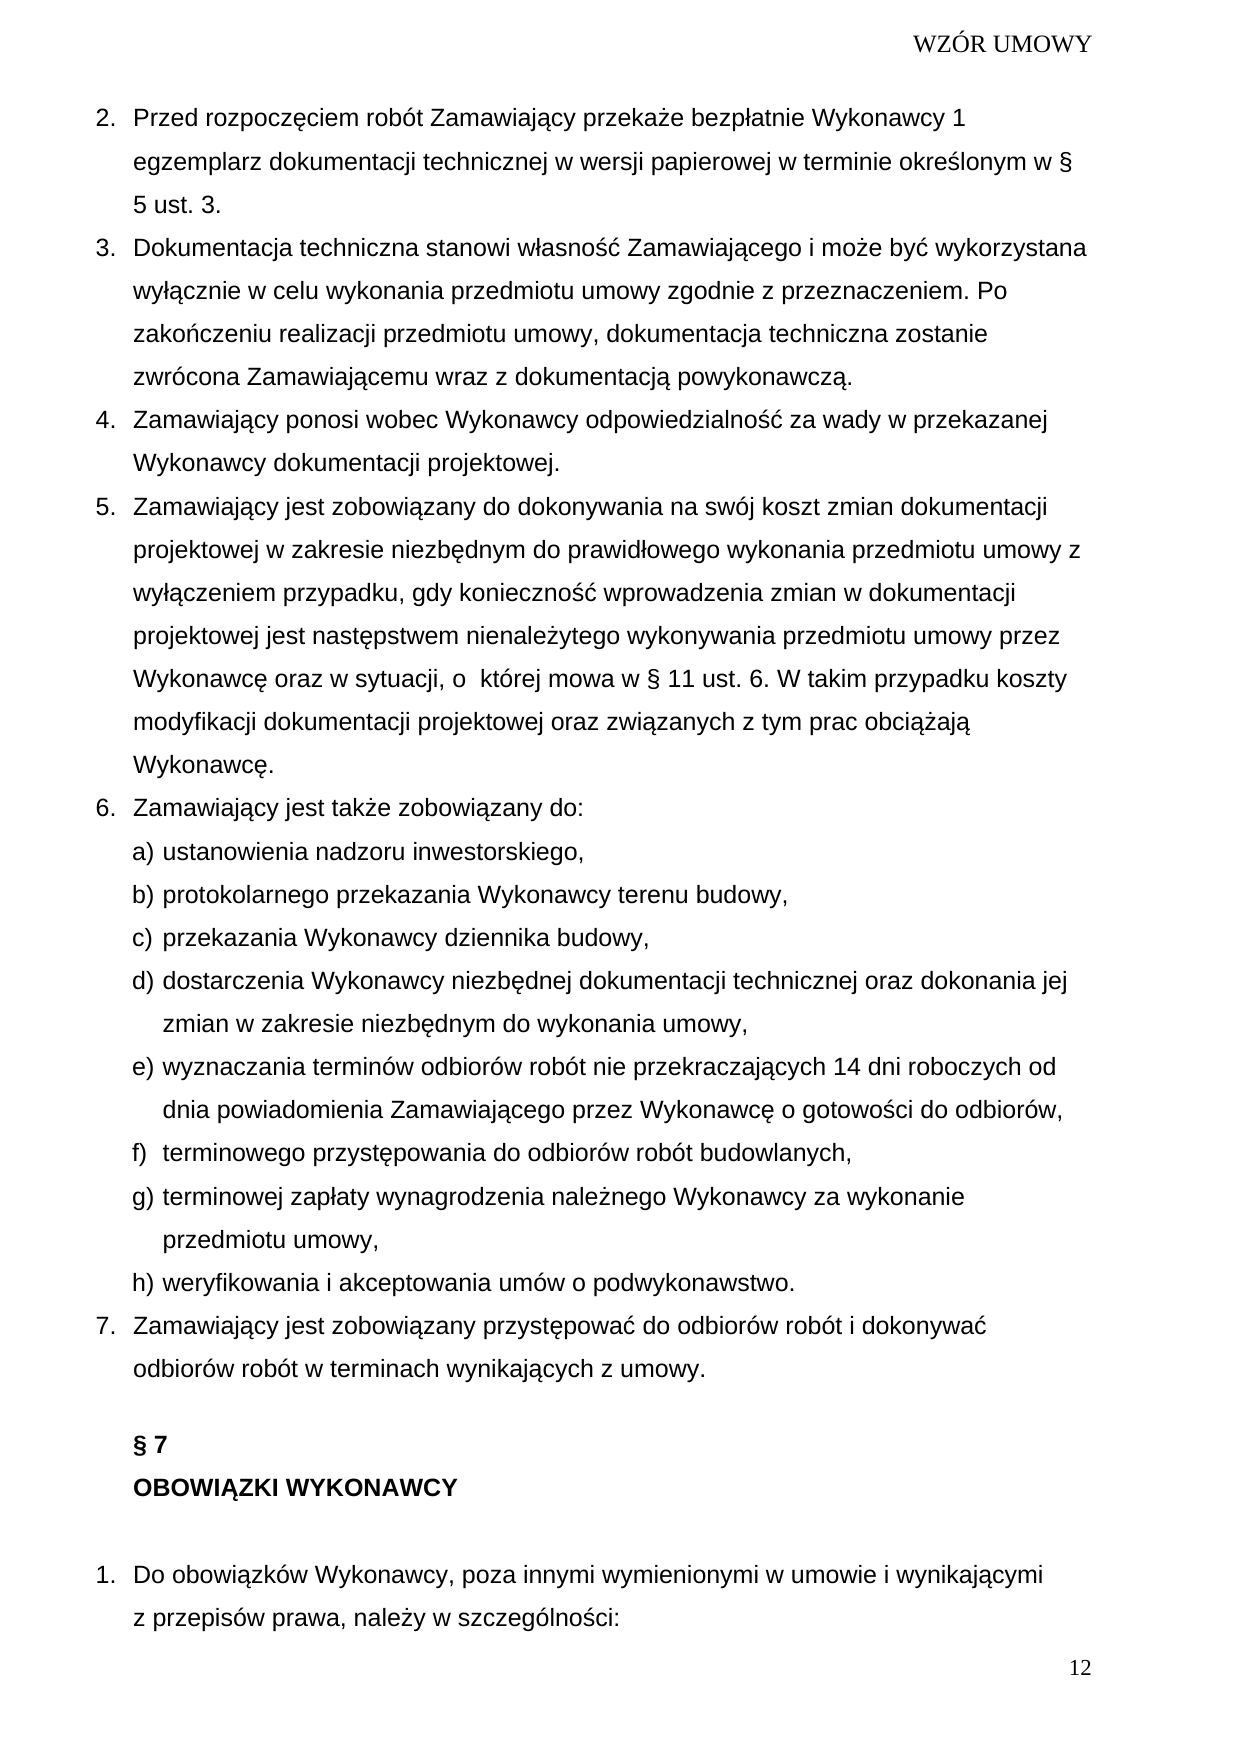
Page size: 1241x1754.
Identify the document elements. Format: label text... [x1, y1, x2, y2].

list Zamawiający ponosi wobec Wykonawcy odpowiedzialność za wady w przekazanej Wykonawcy dokumentacji projektowej. [95, 405, 1093, 477]
text § 7 [133, 1430, 1093, 1459]
list dostarczenia Wykonawcy niezbędnej dokumentacji technicznej oraz dokonania jej zmian w zakresie niezbędnym do wykonania umowy, [132, 966, 1093, 1038]
list Do obowiązków Wykonawcy, poza innymi wymienionymi w umowie i wynikającymi z przepisów prawa, należy w szczególności: [95, 1559, 1093, 1631]
list terminowego przystępowania do odbiorów robót budowlanych, [132, 1138, 1093, 1167]
list terminowej zapłaty wynagrodzenia należnego Wykonawcy za wykonanie przedmiotu umowy, [132, 1182, 1093, 1253]
list Przed rozpoczęciem robót Zamawiający przekaże bezpłatnie Wykonawcy 1 egzemplarz dokumentacji technicznej w wersji papierowej w terminie określonym w § 5 ust. 3. [95, 103, 1093, 218]
text OBOWIĄZKI WYKONAWCY [133, 1473, 1093, 1502]
list Zamawiający jest zobowiązany do dokonywania na swój koszt zmian dokumentacji projektowej w zakresie niezbędnym do prawidłowego wykonania przedmiotu umowy z wyłączeniem przypadku, gdy konieczność wprowadzenia zmian w dokumentacji projektowej jest następstwem nienależytego wykonywania przedmiotu umowy przez Wykonawcę oraz w sytuacji, o której mowa w § 11 ust. 6. W takim przypadku koszty modyfikacji dokumentacji projektowej oraz związanych z tym prac obciążają Wykonawcę. [95, 492, 1093, 779]
list Zamawiający jest także zobowiązany do: [95, 793, 1093, 822]
list protokolarnego przekazania Wykonawcy terenu budowy, [132, 880, 1093, 908]
list przekazania Wykonawcy dziennika budowy, [132, 923, 1093, 952]
list Zamawiający jest zobowiązany przystępować do odbiorów robót i dokonywać odbiorów robót w terminach wynikających z umowy. [95, 1311, 1093, 1383]
list Dokumentacja techniczna stanowi własność Zamawiającego i może być wykorzystana wyłącznie w celu wykonania przedmiotu umowy zgodnie z przeznaczeniem. Po zakończeniu realizacji przedmiotu umowy, dokumentacja techniczna zostanie zwrócona Zamawiającemu wraz z dokumentacją powykonawczą. [95, 233, 1093, 391]
list weryfikowania i akceptowania umów o podwykonawstwo. [132, 1268, 1093, 1297]
list ustanowienia nadzoru inwestorskiego, [132, 837, 1093, 865]
list wyznaczania terminów odbiorów robót nie przekraczających 14 dni roboczych od dnia powiadomienia Zamawiającego przez Wykonawcę o gotowości do odbiorów, [132, 1052, 1093, 1124]
